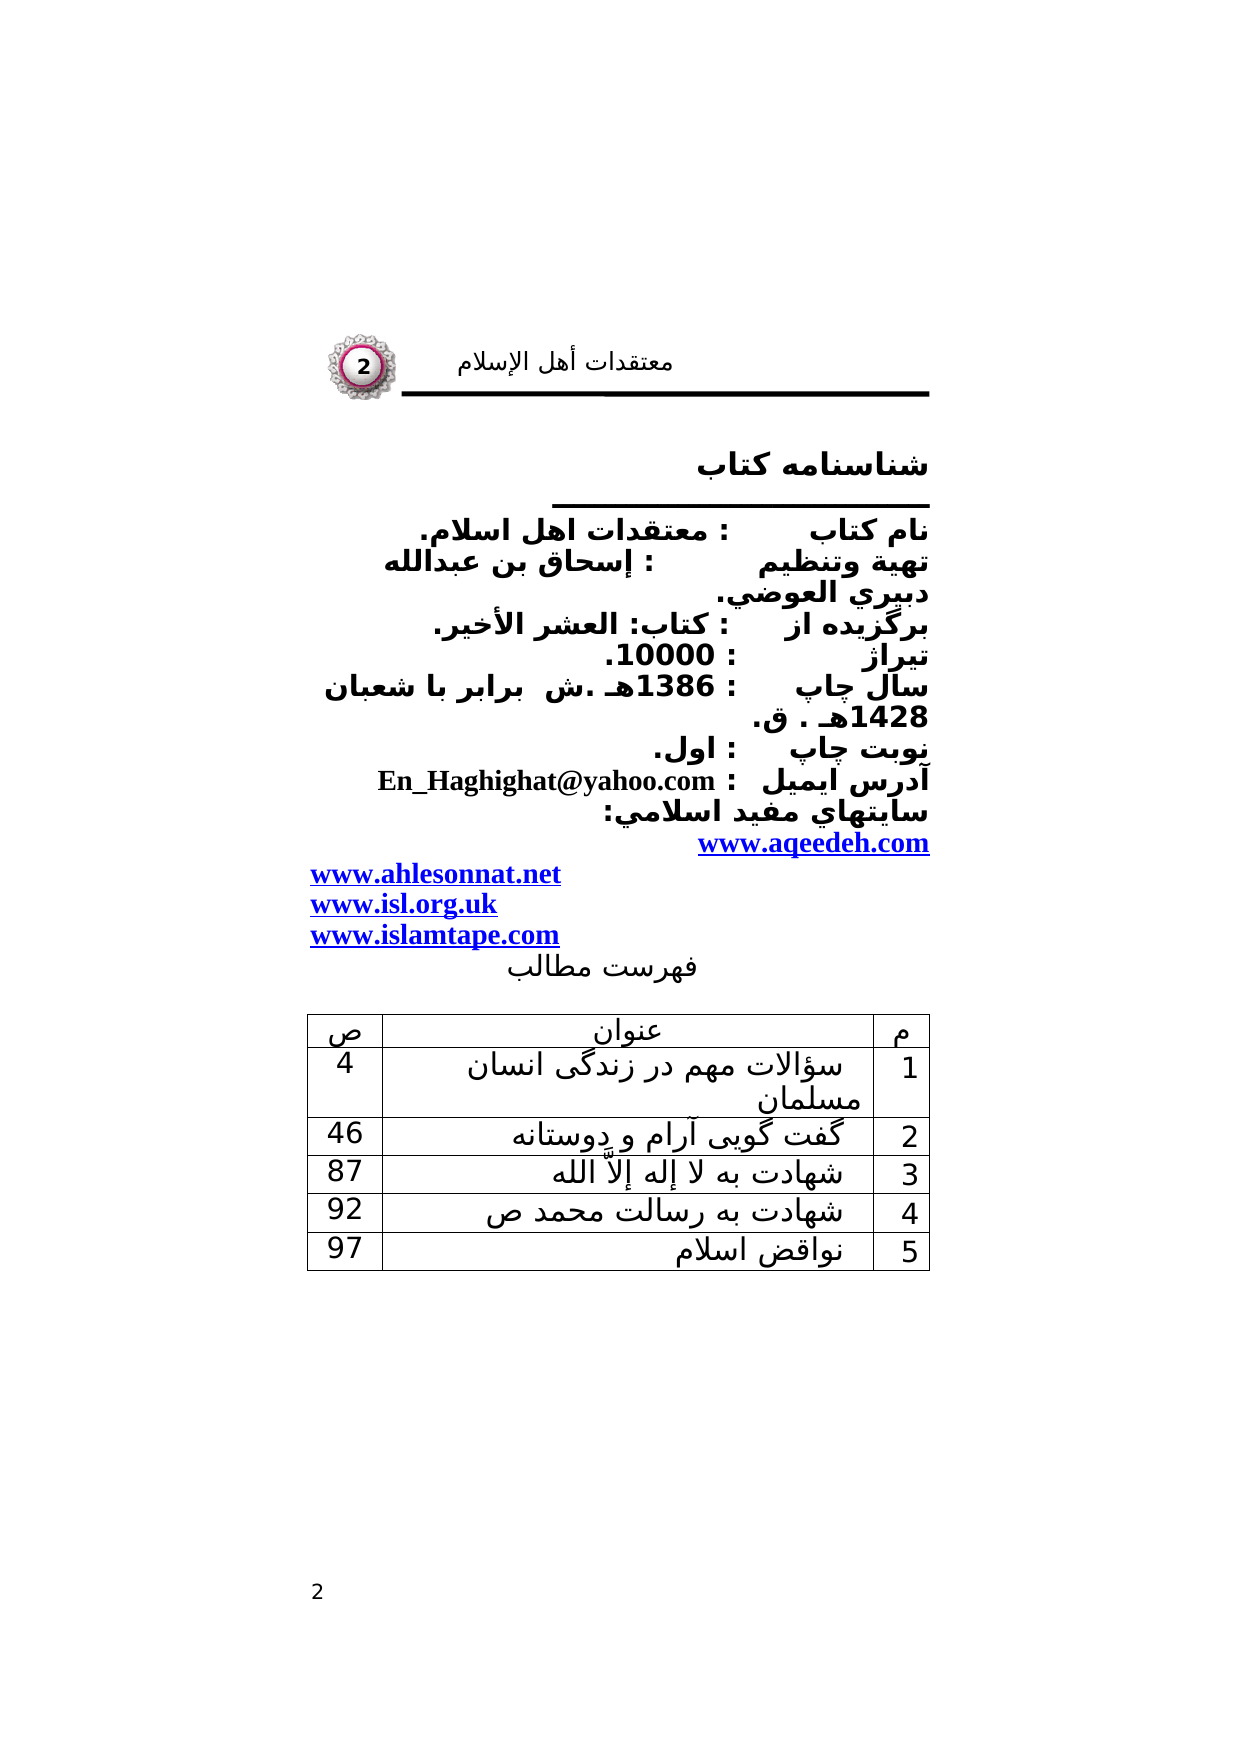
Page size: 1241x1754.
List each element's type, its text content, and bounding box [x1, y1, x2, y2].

text تیراژ : 10000. [311, 640, 929, 671]
text شناسنامه کتاب [311, 449, 929, 482]
table_cell 87 [308, 1156, 382, 1193]
table_cell شهادت به رسالت محمد ص [383, 1194, 873, 1232]
text نام کتاب : معتقدات اهل اسلام. [311, 516, 929, 547]
table_cell 4 [308, 1048, 382, 1117]
text www.isl.org.uk [311, 889, 929, 920]
text ــــــــــــــــــــــــــــــــــــ [311, 482, 929, 516]
table_cell نواقض اسلام [383, 1233, 873, 1270]
table_cell 92 [308, 1194, 382, 1232]
table_cell 97 [308, 1233, 382, 1270]
text آدرس ایمیل : En_Haghighat@yahoo.com [311, 765, 929, 796]
table_cell [874, 1118, 929, 1155]
text سايتهاي مفيد اسلامي: www.aqeedeh.com [311, 796, 929, 858]
text برگزيده از : كتاب: العشر الأخير. [311, 609, 929, 640]
text نوبت چاپ : اول. [311, 734, 929, 765]
text www.islamtape.com [311, 920, 929, 951]
table_cell [874, 1194, 929, 1232]
table_header عنوان [383, 1015, 873, 1047]
text فهرست مطالب [311, 951, 929, 983]
table_header ص [308, 1015, 382, 1047]
table_cell [874, 1048, 929, 1117]
text سال چاپ : 1386هـ .ش برابر با شعبان 1428هـ . ق. [311, 671, 929, 734]
table_cell شهادت به لا إله إلاَّ الله [383, 1156, 873, 1193]
table_cell سؤالات مهم در زندگى انسان مسلمان [383, 1048, 873, 1117]
table_header م [874, 1015, 929, 1047]
picture [327, 334, 396, 400]
text www.ahlesonnat.net [311, 858, 929, 889]
table_cell [874, 1233, 929, 1270]
table_cell گفت گويى آرام و دوستانه [383, 1118, 873, 1155]
text تهية وتنظيم : إسحاق بن عبدالله دبيري العوضي. [311, 547, 929, 609]
table_cell [874, 1156, 929, 1193]
table_cell 46 [308, 1118, 382, 1155]
